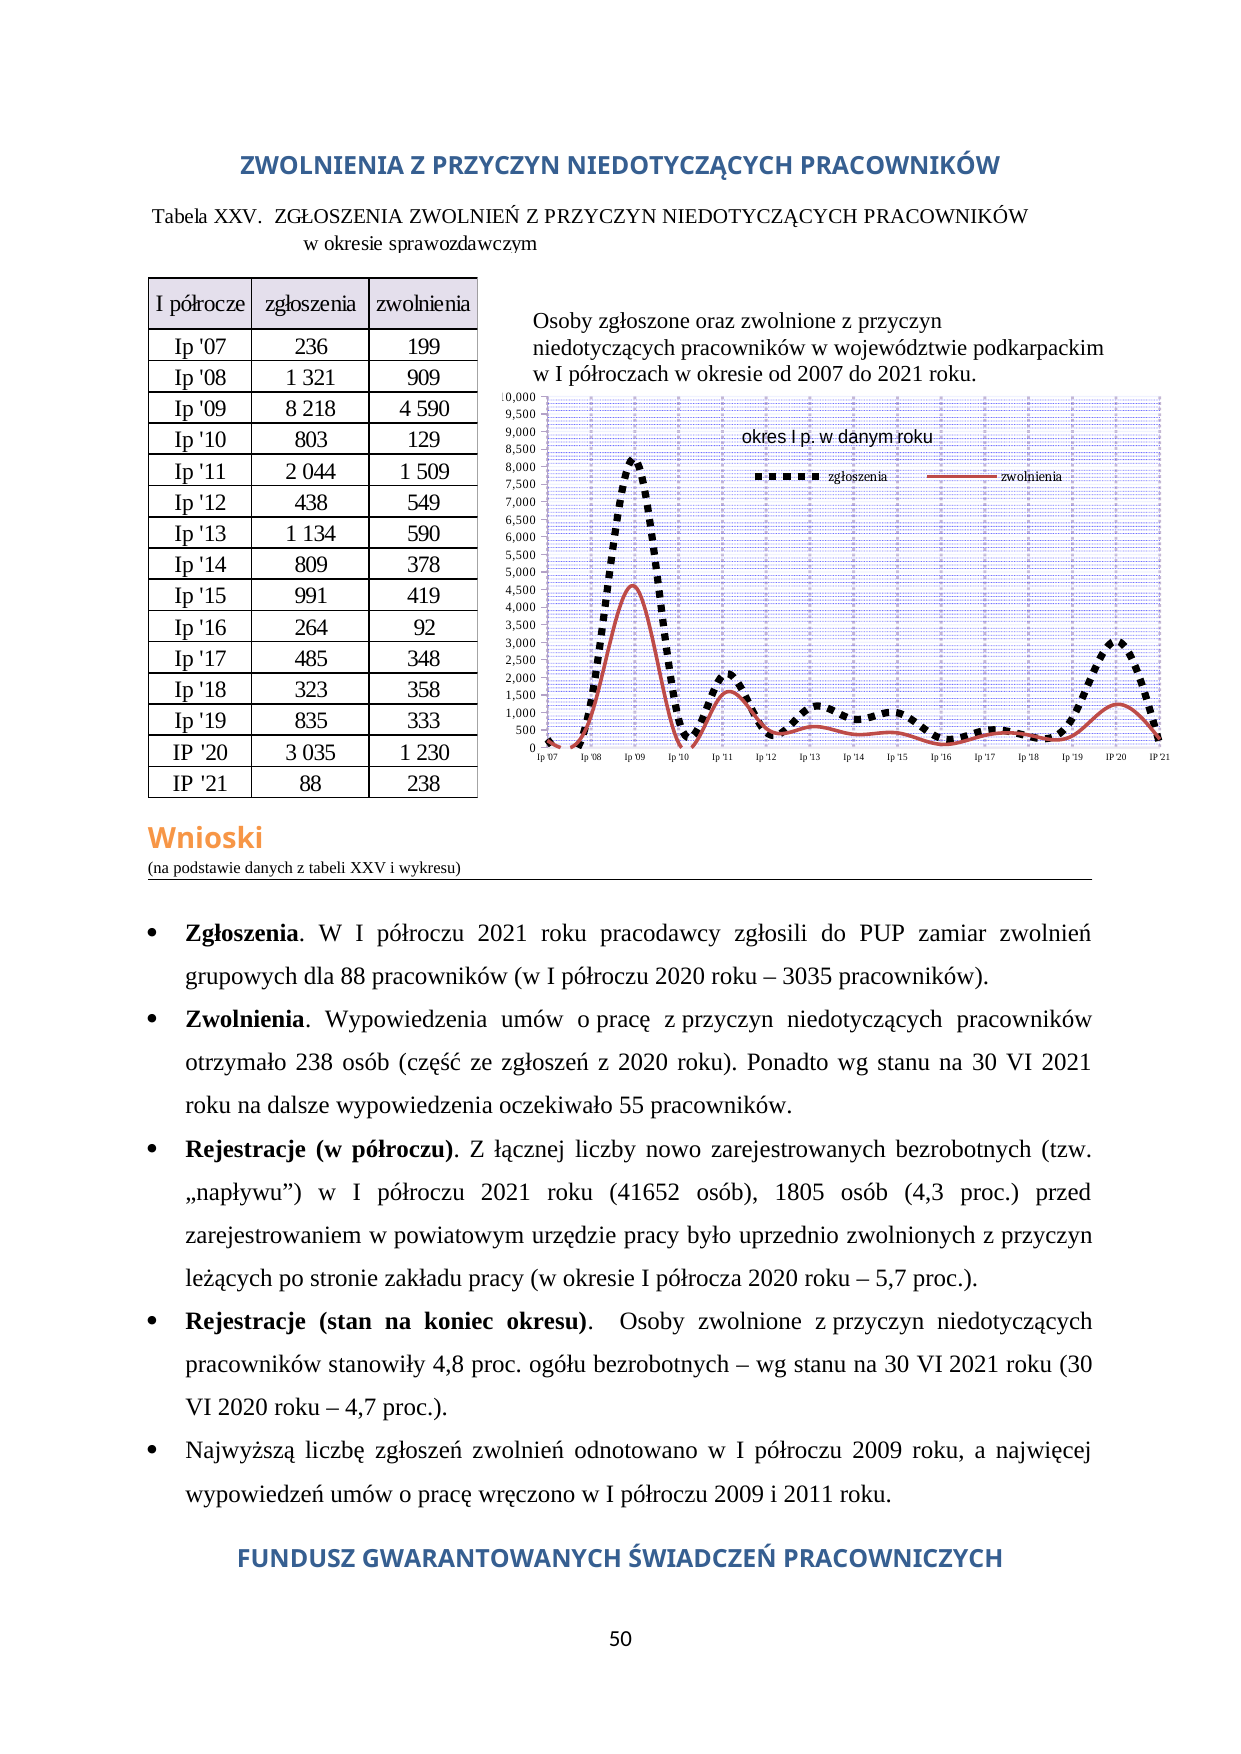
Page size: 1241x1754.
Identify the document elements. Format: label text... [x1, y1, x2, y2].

text (na podstawie danych z tabeli XXV i wykresu) [148, 857, 1092, 879]
subtitle Zwolnienia z przyczyn niedotyczących pracowników [148, 148, 1092, 182]
subtitle Fundusz Gwarantowanych świadczeń pracowniczych [148, 1541, 1092, 1575]
list Najwyższą liczbę zgłoszeń zwolnień odnotowano w I półroczu 2009 roku, a najwięcej wypowiedzeń umów o pracę wręczono w I półroczu 2009 i 2011 roku. [148, 1436, 1092, 1507]
list Zwolnienia. Wypowiedzenia umów o pracę z przyczyn niedotyczących pracowników otrzymało 238 osób (część ze zgłoszeń z 2020 roku). Ponadto wg stanu na 30 VI 2021 roku na dalsze wypowiedzenia oczekiwało 55 pracowników. [148, 1004, 1092, 1119]
list Zgłoszenia. W I półroczu 2021 roku pracodawcy zgłosili do PUP zamiar zwolnień grupowych dla 88 pracowników (w I półroczu 2020 roku – 3035 pracowników). [148, 918, 1092, 990]
text Wnioski [148, 818, 1092, 857]
list Rejestracje (stan na koniec okresu). Osoby zwolnione z przyczyn niedotyczących pracowników stanowiły 4,8 proc. ogółu bezrobotnych – wg stanu na 30 VI 2021 roku (30 VI 2020 roku – 4,7 proc.). [148, 1306, 1092, 1421]
list Rejestracje (w półroczu). Z łącznej liczby nowo zarejestrowanych bezrobotnych (tzw. „napływu”) w I półroczu 2021 roku (41652 osób), 1805 osób (4,3 proc.) przed zarejestrowaniem w powiatowym urzędzie pracy było uprzednio zwolnionych z przyczyn leżących po stronie zakładu pracy (w okresie I półrocza 2020 roku – 5,7 proc.). [148, 1134, 1092, 1292]
